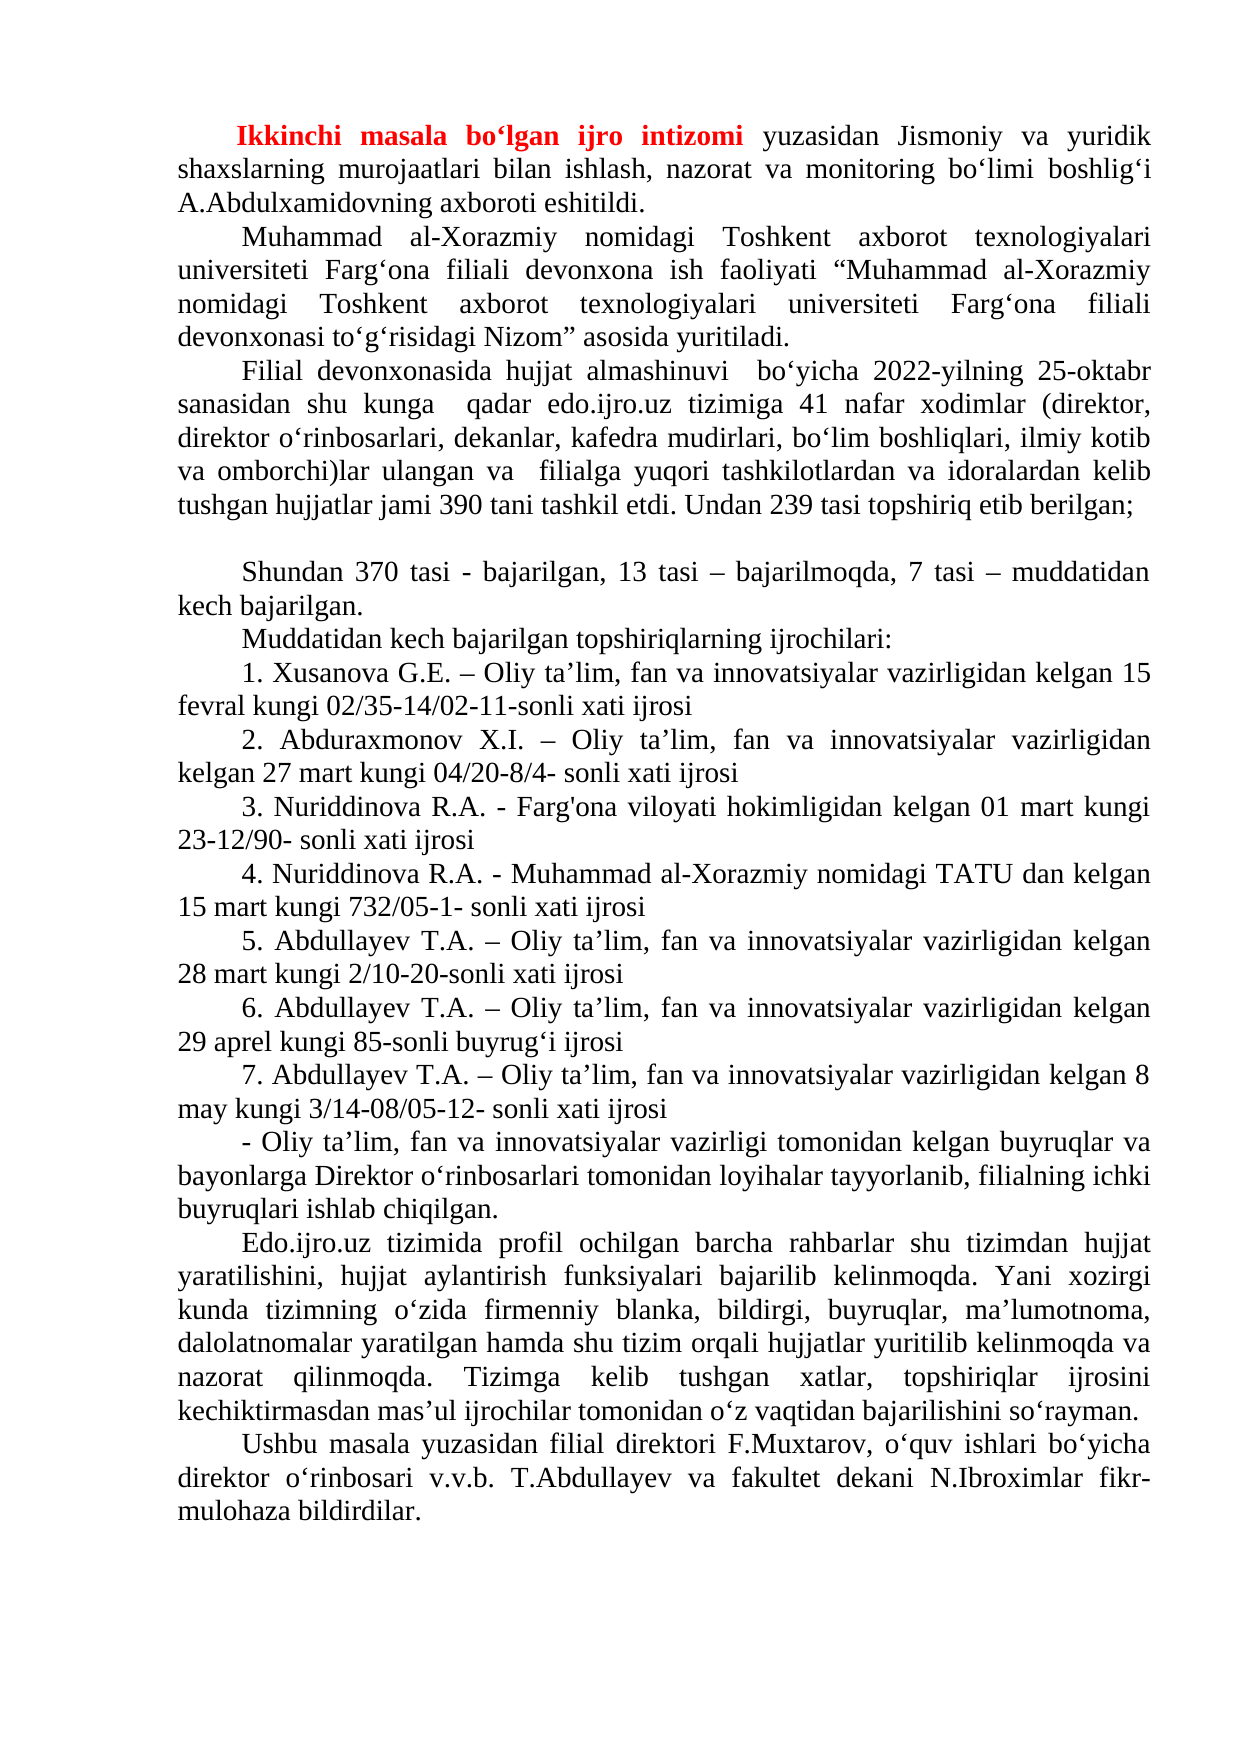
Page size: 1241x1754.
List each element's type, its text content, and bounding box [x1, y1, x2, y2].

text 3. Nuriddinova R.A. - Farg'ona viloyati hokimligidan kelgan 01 mart kungi 23-12/90- sonli xati ijrosi [177, 789, 1152, 856]
text Ushbu masala yuzasidan filial direktori F.Muxtarov, o‘quv ishlari bo‘yicha direktor o‘rinbosari v.v.b. T.Abdullayev va fakultet dekani N.Ibroximlar fikr-mulohaza bildirdilar. [177, 1426, 1152, 1527]
text 4. Nuriddinova R.A. - Muhammad al-Xorazmiy nomidagi TATU dan kelgan 15 mart kungi 732/05-1- sonli xati ijrosi [177, 856, 1152, 923]
text 7. Abdullayev T.A. – Oliy ta’lim, fan va innovatsiyalar vazirligidan kelgan 8 may kungi 3/14-08/05-12- sonli xati ijrosi [177, 1057, 1152, 1124]
text 2. Abduraxmonov X.I. – Oliy ta’lim, fan va innovatsiyalar vazirligidan kelgan 27 mart kungi 04/20-8/4- sonli xati ijrosi [177, 722, 1152, 789]
text 1. Xusanova G.E. – Oliy ta’lim, fan va innovatsiyalar vazirligidan kelgan 15 fevral kungi 02/35-14/02-11-sonli xati ijrosi [177, 655, 1152, 722]
text Muhammad al-Xorazmiy nomidagi Toshkent axborot texnologiyalari universiteti Farg‘ona filiali devonxona ish faoliyati “Muhammad al-Xorazmiy nomidagi Toshkent axborot texnologiyalari universiteti Farg‘ona filiali devonxonasi to‘g‘risidagi Nizom” asosida yuritiladi. [177, 219, 1152, 353]
text 5. Abdullayev T.A. – Oliy ta’lim, fan va innovatsiyalar vazirligidan kelgan 28 mart kungi 2/10-20-sonli xati ijrosi [177, 923, 1152, 990]
text Edo.ijro.uz tizimida profil ochilgan barcha rahbarlar shu tizimdan hujjat yaratilishini, hujjat aylantirish funksiyalari bajarilib kelinmoqda. Yani xozirgi kunda tizimning oʻzida firmenniy blanka, bildirgi, buyruqlar, ma’lumotnoma, dalolatnomalar yaratilgan hamda shu tizim orqali hujjatlar yuritilib kelinmoqda va nazorat qilinmoqda. Tizimga kelib tushgan xatlar, topshiriqlar ijrosini kechiktirmasdan mas’ul ijrochilar tomonidan oʻz vaqtidan bajarilishini soʻrayman. [177, 1225, 1152, 1426]
text Ikkinchi masala bo‘lgan ijro intizomi yuzasidan Jismoniy va yuridik shaxslarning murojaatlari bilan ishlash, nazorat va monitoring bo‘limi boshlig‘i A.Abdulxamidovning axboroti eshitildi. [177, 118, 1152, 219]
text 6. Abdullayev T.A. – Oliy ta’lim, fan va innovatsiyalar vazirligidan kelgan 29 aprel kungi 85-sonli buyrugʻi ijrosi [177, 990, 1152, 1057]
text Shundan 370 tasi - bajarilgan, 13 tasi – bajarilmoqda, 7 tasi – muddatidan kech bajarilgan. [177, 554, 1152, 621]
text - Oliy ta’lim, fan va innovatsiyalar vazirligi tomonidan kelgan buyruqlar va bayonlarga Direktor o‘rinbosarlari tomonidan loyihalar tayyorlanib, filialning ichki buyruqlari ishlab chiqilgan. [177, 1124, 1152, 1225]
text Muddatidan kech bajarilgan topshiriqlarning ijrochilari: [177, 621, 1152, 655]
text Filial devonxonasida hujjat almashinuvi bo‘yicha 2022-yilning 25-oktabr sanasidan shu kunga qadar edo.ijro.uz tizimiga 41 nafar xodimlar (direktor, direktor oʻrinbosarlari, dekanlar, kafedra mudirlari, boʻlim boshliqlari, ilmiy kotib va omborchi)lar ulangan va filialga yuqori tashkilotlardan va idoralardan kelib tushgan hujjatlar jami 390 tani tashkil etdi. Undan 239 tasi topshiriq etib berilgan; [177, 353, 1152, 521]
